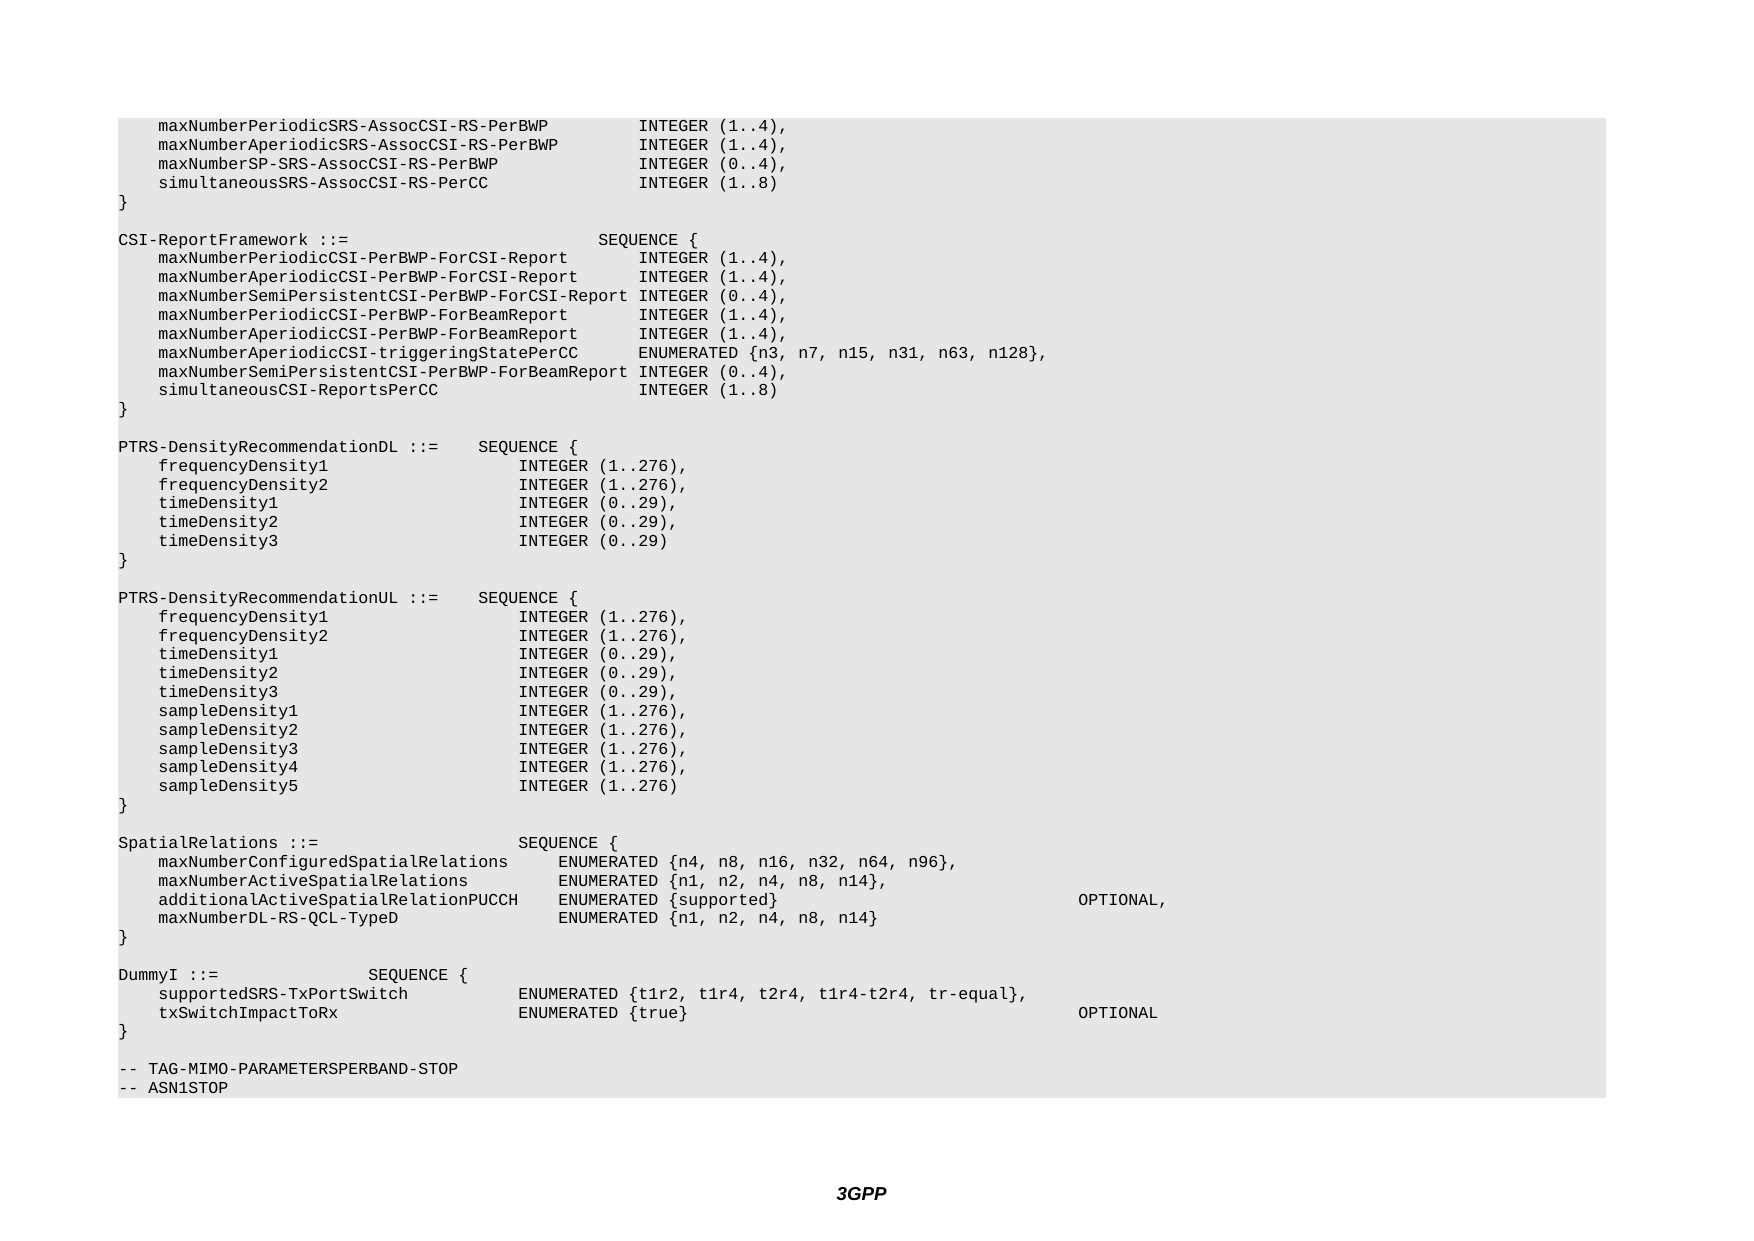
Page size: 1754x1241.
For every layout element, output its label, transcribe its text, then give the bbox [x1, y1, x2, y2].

text maxNumberSP-SRS-AssocCSI-RS-PerBWP INTEGER (0..4), [118, 156, 1606, 174]
text frequencyDensity1 INTEGER (1..276), [118, 608, 1606, 627]
text simultaneousSRS-AssocCSI-RS-PerCC INTEGER (1..8) [118, 174, 1606, 193]
text maxNumberPeriodicCSI-PerBWP-ForBeamReport INTEGER (1..4), [118, 307, 1606, 325]
text SpatialRelations ::= SEQUENCE { [118, 834, 1606, 853]
text sampleDensity5 INTEGER (1..276) [118, 778, 1606, 797]
text maxNumberActiveSpatialRelations ENUMERATED {n1, n2, n4, n8, n14}, [118, 872, 1606, 891]
text maxNumberSemiPersistentCSI-PerBWP-ForBeamReport INTEGER (0..4), [118, 363, 1606, 382]
text sampleDensity2 INTEGER (1..276), [118, 721, 1606, 740]
text -- TAG-MIMO-PARAMETERSPERBAND-STOP [118, 1061, 1606, 1079]
text DummyI ::= SEQUENCE { [118, 966, 1606, 985]
text supportedSRS-TxPortSwitch ENUMERATED {t1r2, t1r4, t2r4, t1r4-t2r4, tr-equal}, [118, 985, 1606, 1004]
text maxNumberDL-RS-QCL-TypeD ENUMERATED {n1, n2, n4, n8, n14} [118, 910, 1606, 929]
text maxNumberAperiodicCSI-PerBWP-ForCSI-Report INTEGER (1..4), [118, 269, 1606, 288]
text timeDensity3 INTEGER (0..29), [118, 684, 1606, 702]
text timeDensity2 INTEGER (0..29), [118, 665, 1606, 684]
text frequencyDensity2 INTEGER (1..276), [118, 476, 1606, 495]
text } [118, 1023, 1606, 1042]
text maxNumberAperiodicCSI-triggeringStatePerCC ENUMERATED {n3, n7, n15, n31, n63, n128}, [118, 344, 1606, 363]
text txSwitchImpactToRx ENUMERATED {true} OPTIONAL [118, 1004, 1606, 1023]
text maxNumberSemiPersistentCSI-PerBWP-ForCSI-Report INTEGER (0..4), [118, 288, 1606, 307]
text maxNumberConfiguredSpatialRelations ENUMERATED {n4, n8, n16, n32, n64, n96}, [118, 853, 1606, 872]
text } [118, 797, 1606, 816]
text } [118, 929, 1606, 948]
text frequencyDensity1 INTEGER (1..276), [118, 457, 1606, 476]
text timeDensity1 INTEGER (0..29), [118, 646, 1606, 665]
text PTRS-DensityRecommendationUL ::= SEQUENCE { [118, 589, 1606, 608]
text maxNumberPeriodicCSI-PerBWP-ForCSI-Report INTEGER (1..4), [118, 250, 1606, 269]
text maxNumberAperiodicCSI-PerBWP-ForBeamReport INTEGER (1..4), [118, 325, 1606, 344]
text } [118, 193, 1606, 212]
text } [118, 552, 1606, 571]
text timeDensity3 INTEGER (0..29) [118, 533, 1606, 552]
text PTRS-DensityRecommendationDL ::= SEQUENCE { [118, 438, 1606, 457]
text -- ASN1STOP [118, 1079, 1606, 1098]
text additionalActiveSpatialRelationPUCCH ENUMERATED {supported} OPTIONAL, [118, 891, 1606, 910]
text sampleDensity3 INTEGER (1..276), [118, 740, 1606, 759]
text sampleDensity4 INTEGER (1..276), [118, 759, 1606, 778]
text sampleDensity1 INTEGER (1..276), [118, 702, 1606, 721]
text maxNumberPeriodicSRS-AssocCSI-RS-PerBWP INTEGER (1..4), [118, 118, 1606, 137]
text } [118, 401, 1606, 420]
text maxNumberAperiodicSRS-AssocCSI-RS-PerBWP INTEGER (1..4), [118, 137, 1606, 156]
text frequencyDensity2 INTEGER (1..276), [118, 627, 1606, 646]
text simultaneousCSI-ReportsPerCC INTEGER (1..8) [118, 382, 1606, 401]
text timeDensity2 INTEGER (0..29), [118, 514, 1606, 533]
text CSI-ReportFramework ::= SEQUENCE { [118, 231, 1606, 250]
text timeDensity1 INTEGER (0..29), [118, 495, 1606, 514]
